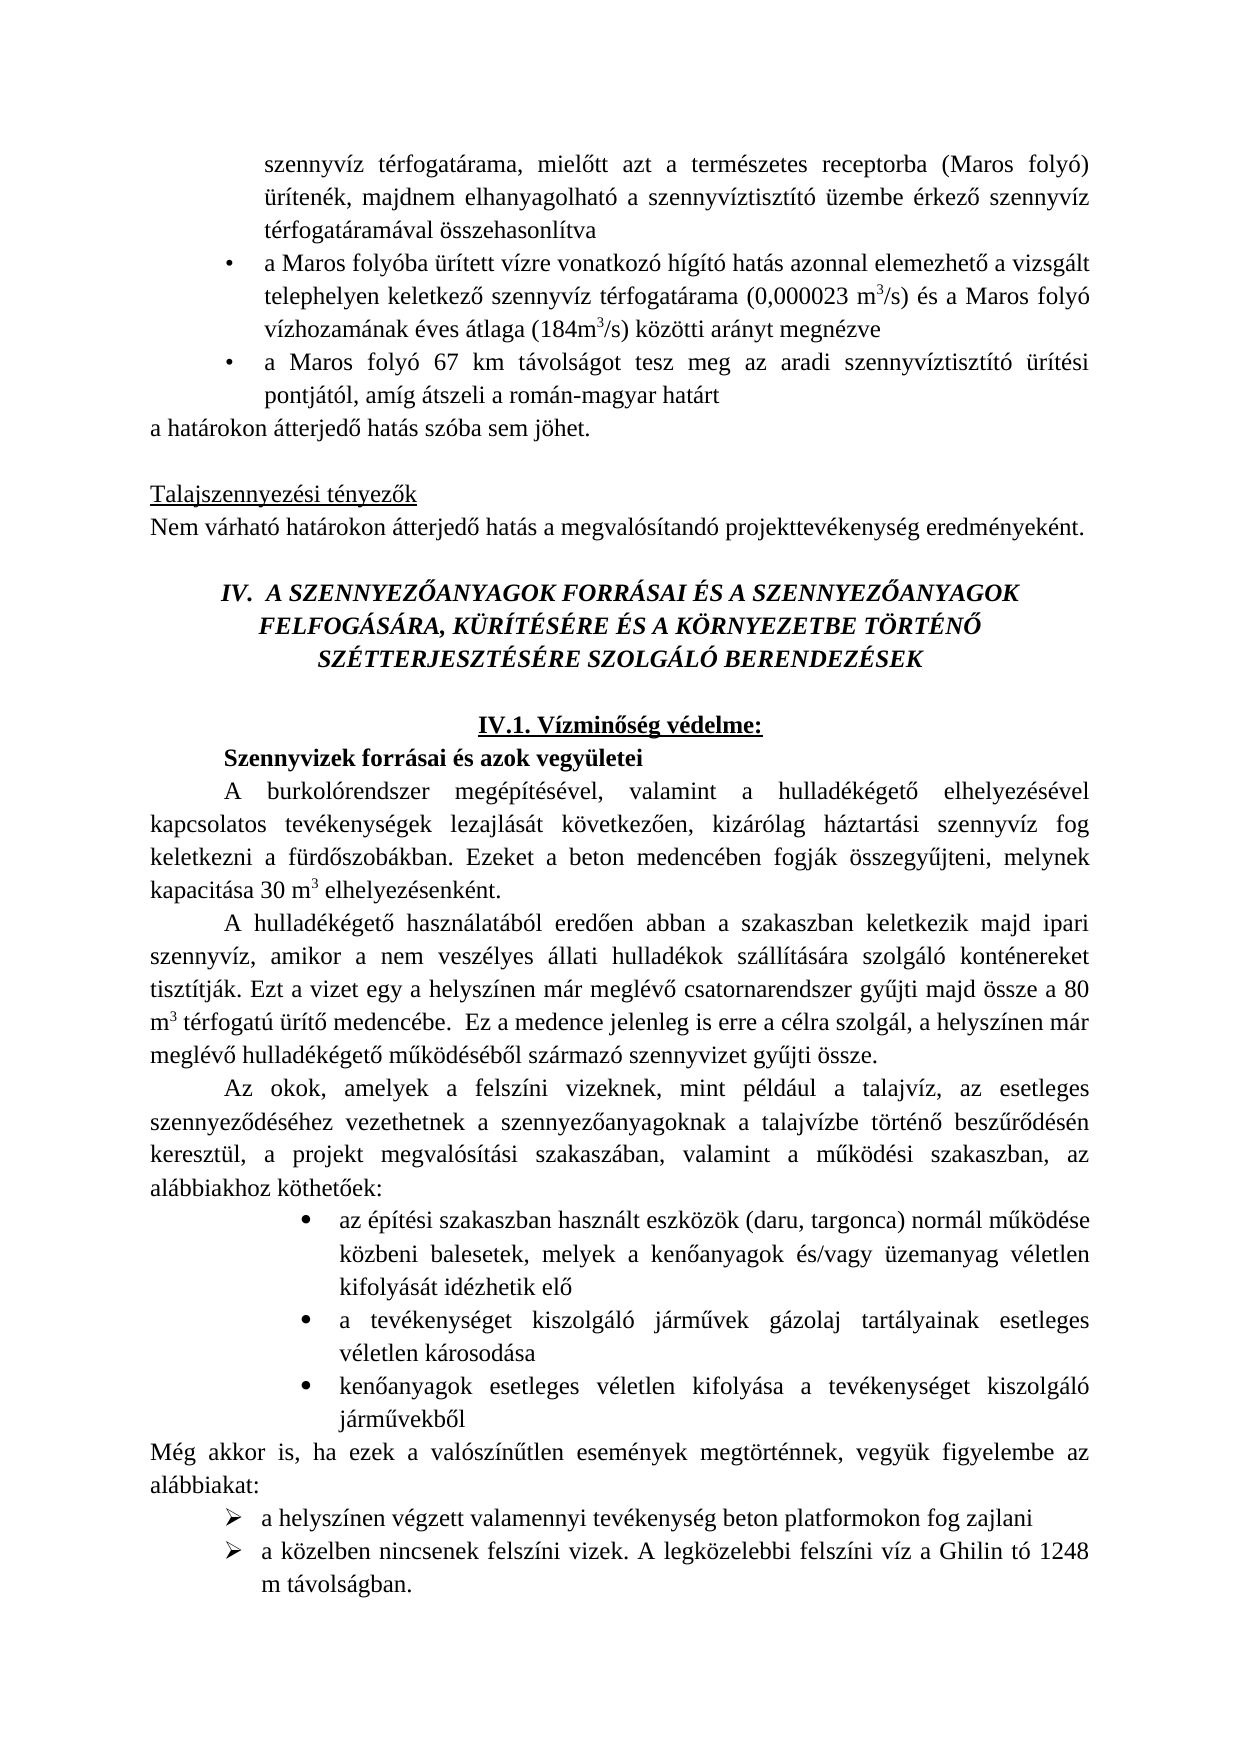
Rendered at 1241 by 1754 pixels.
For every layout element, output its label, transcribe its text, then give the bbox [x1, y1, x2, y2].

text a határokon átterjedő hatás szóba sem jöhet. [150, 413, 1090, 442]
text Az okok, amelyek a felszíni vizeknek, mint például a talajvíz, az esetleges szennyeződéséhez vezethetnek a szennyezőanyagoknak a talajvízbe történő beszűrődésén keresztül, a projekt megvalósítási szakaszában, valamint a működési szakaszban, az alábbiakhoz köthetőek: [150, 1073, 1090, 1201]
text A burkolórendszer megépítésével, valamint a hulladékégető elhelyezésével kapcsolatos tevékenységek lezajlását következően, kizárólag háztartási szennyvíz fog keletkezni a fürdőszobákban. Ezeket a beton medencében fogják összegyűjteni, melynek kapacitása 30 m3 elhelyezésenként. [150, 776, 1090, 904]
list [225, 149, 1090, 244]
list az építési szakaszban használt eszközök (daru, targonca) normál működése közbeni balesetek, melyek a kenőanyagok és/vagy üzemanyag véletlen kifolyását idézhetik elő [302, 1206, 1090, 1300]
list a helyszínen végzett valamennyi tevékenység beton platformokon fog zajlani [224, 1503, 1090, 1532]
text Szennyvizek forrásai és azok vegyületei [224, 743, 1090, 772]
text Még akkor is, ha ezek a valószínűtlen események megtörténnek, vegyük figyelembe az alábbiakat: [150, 1437, 1090, 1498]
list a Maros folyó 67 km távolságot tesz meg az aradi szennyvíztisztító ürítési pontjától, amíg átszeli a román-magyar határt [225, 347, 1090, 409]
list a Maros folyóba ürített vízre vonatkozó hígító hatás azonnal elemezhető a vizsgált telephelyen keletkező szennyvíz térfogatárama (0,000023 m3/s) és a Maros folyó vízhozamának éves átlaga (184m3/s) közötti arányt megnézve [225, 248, 1090, 343]
text IV.1. Vízminőség védelme: [150, 710, 1090, 739]
text Nem várható határokon átterjedő hatás a megvalósítandó projekttevékenység eredményeként. [150, 512, 1090, 541]
list a tevékenységet kiszolgáló járművek gázolaj tartályainak esetleges véletlen károsodása [302, 1305, 1090, 1366]
text Talajszennyezési tényezők [150, 479, 1090, 508]
list a közelben nincsenek felszíni vizek. A legközelebbi felszíni víz a Ghilin tó 1248 m távolságban. [224, 1536, 1090, 1598]
text A hulladékégető használatából eredően abban a szakaszban keletkezik majd ipari szennyvíz, amikor a nem veszélyes állati hulladékok szállítására szolgáló konténereket tisztítják. Ezt a vizet egy a helyszínen már meglévő csatornarendszer gyűjti majd össze a 80 m3 térfogatú ürítő medencébe. Ez a medence jelenleg is erre a célra szolgál, a helyszínen már meglévő hulladékégető működéséből származó szennyvizet gyűjti össze. [150, 908, 1090, 1069]
list kenőanyagok esetleges véletlen kifolyása a tevékenységet kiszolgáló járművekből [302, 1371, 1090, 1432]
text IV. A SZENNYEZŐANYAGOK FORRÁSAI ÉS A SZENNYEZŐANYAGOK FELFOGÁSÁRA, KÜRÍTÉSÉRE ÉS A KÖRNYEZETBE TÖRTÉNŐ SZÉTTERJESZTÉSÉRE SZOLGÁLÓ BERENDEZÉSEK [150, 578, 1090, 673]
